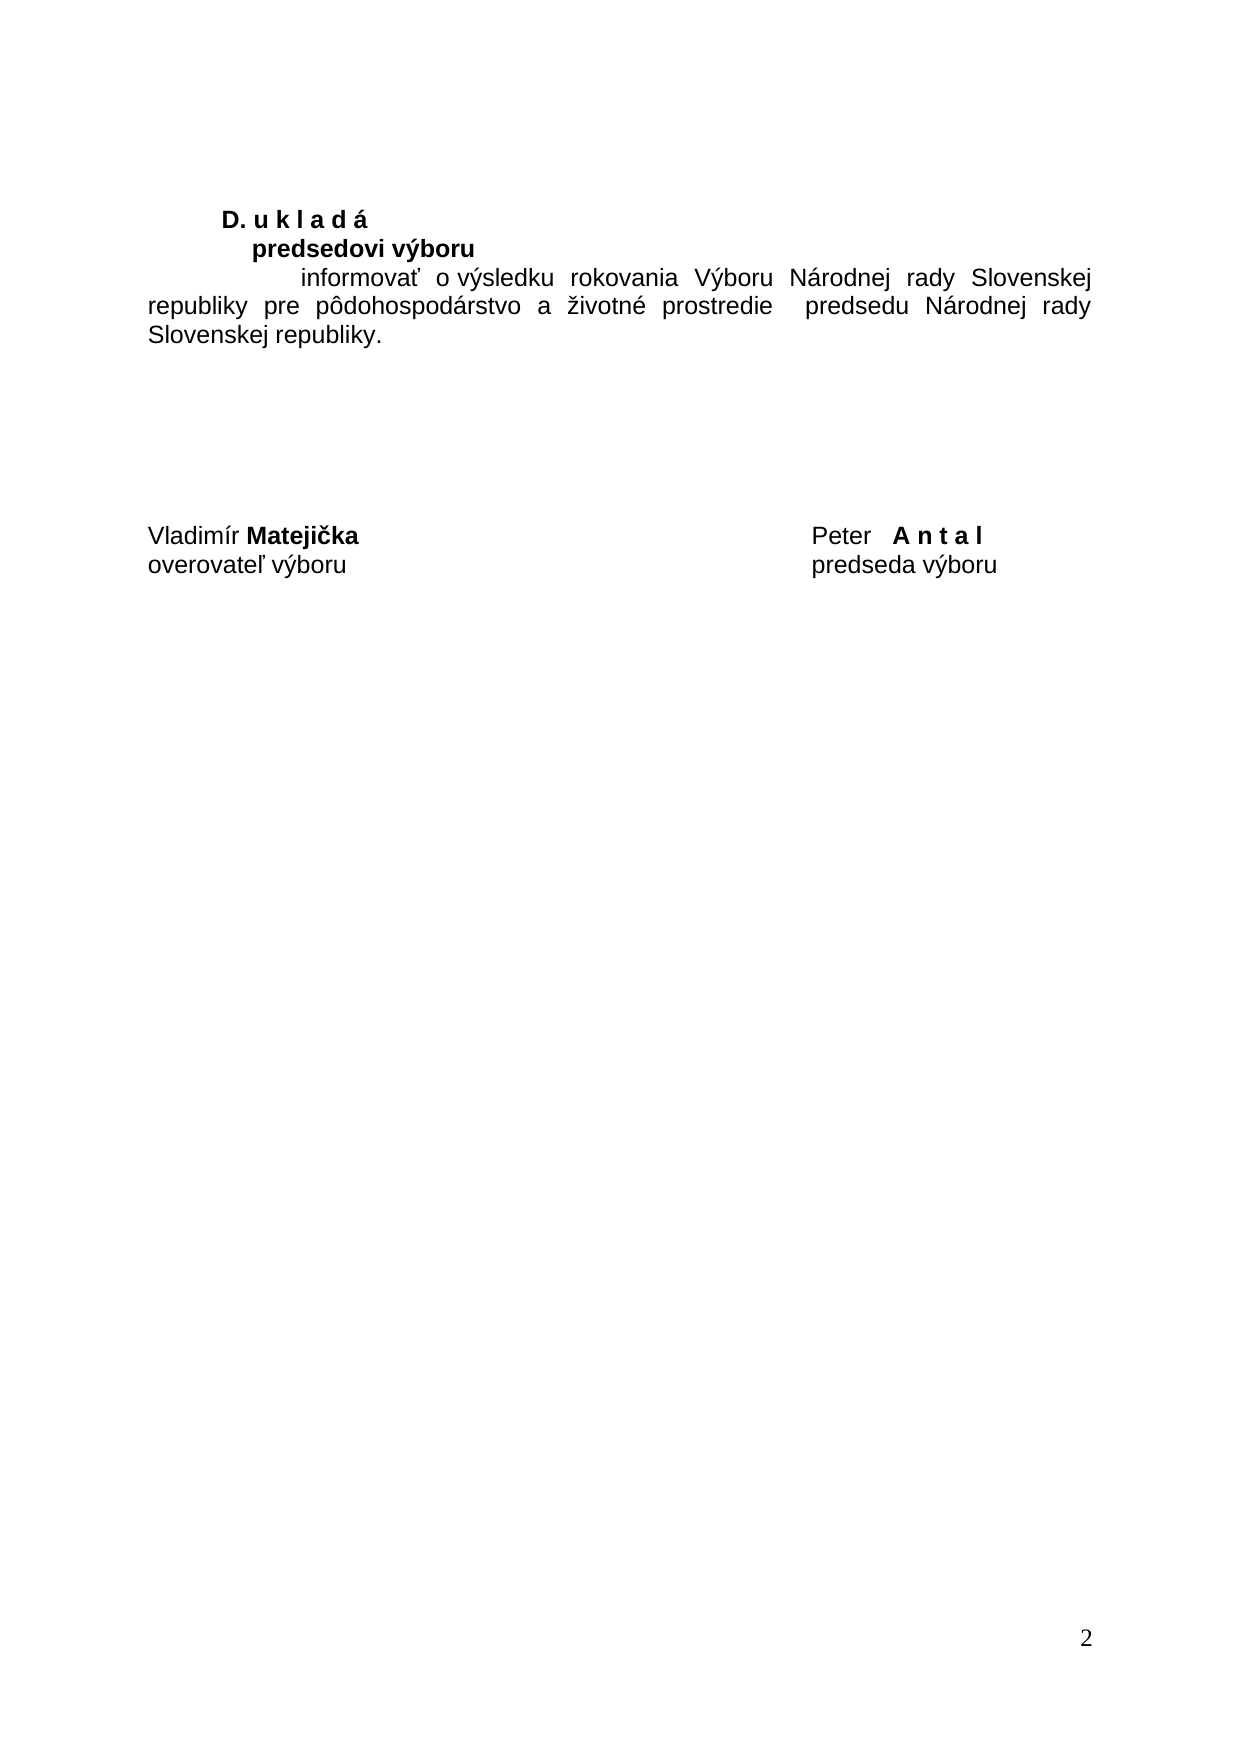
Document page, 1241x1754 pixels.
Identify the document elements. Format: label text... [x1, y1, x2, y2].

text informovať o výsledku rokovania Výboru Národnej rady Slovenskej republiky pre pôdohospodárstvo a životné prostredie predsedu Národnej rady Slovenskej republiky. [148, 263, 1093, 349]
text D. u k l a d á [148, 205, 1093, 234]
text predsedovi výboru [148, 234, 1093, 263]
text overovateľ výboru predseda výboru [148, 550, 1093, 579]
text Vladimír Matejička Peter A n t a l [148, 521, 1093, 550]
